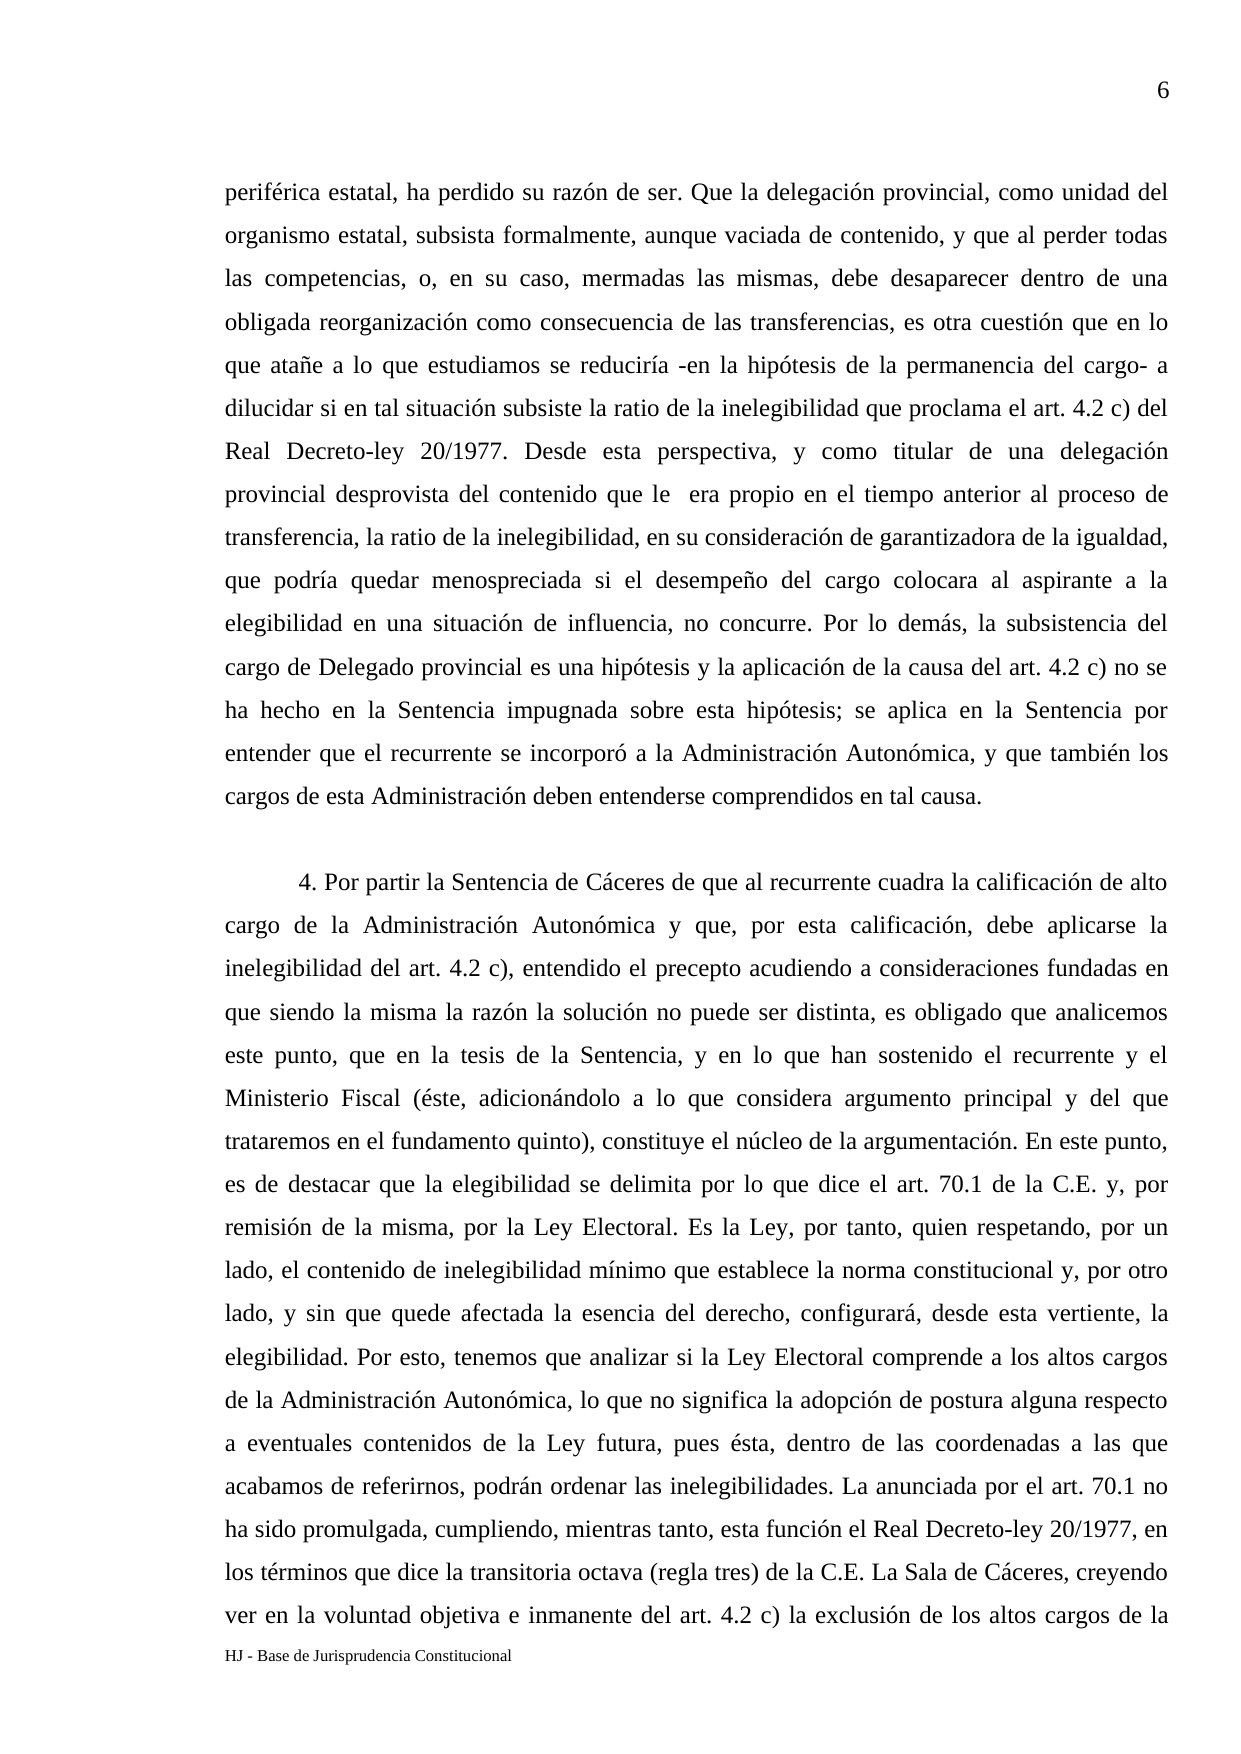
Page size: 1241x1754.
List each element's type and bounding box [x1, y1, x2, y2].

text [224, 177, 1169, 810]
text [224, 867, 1169, 1629]
